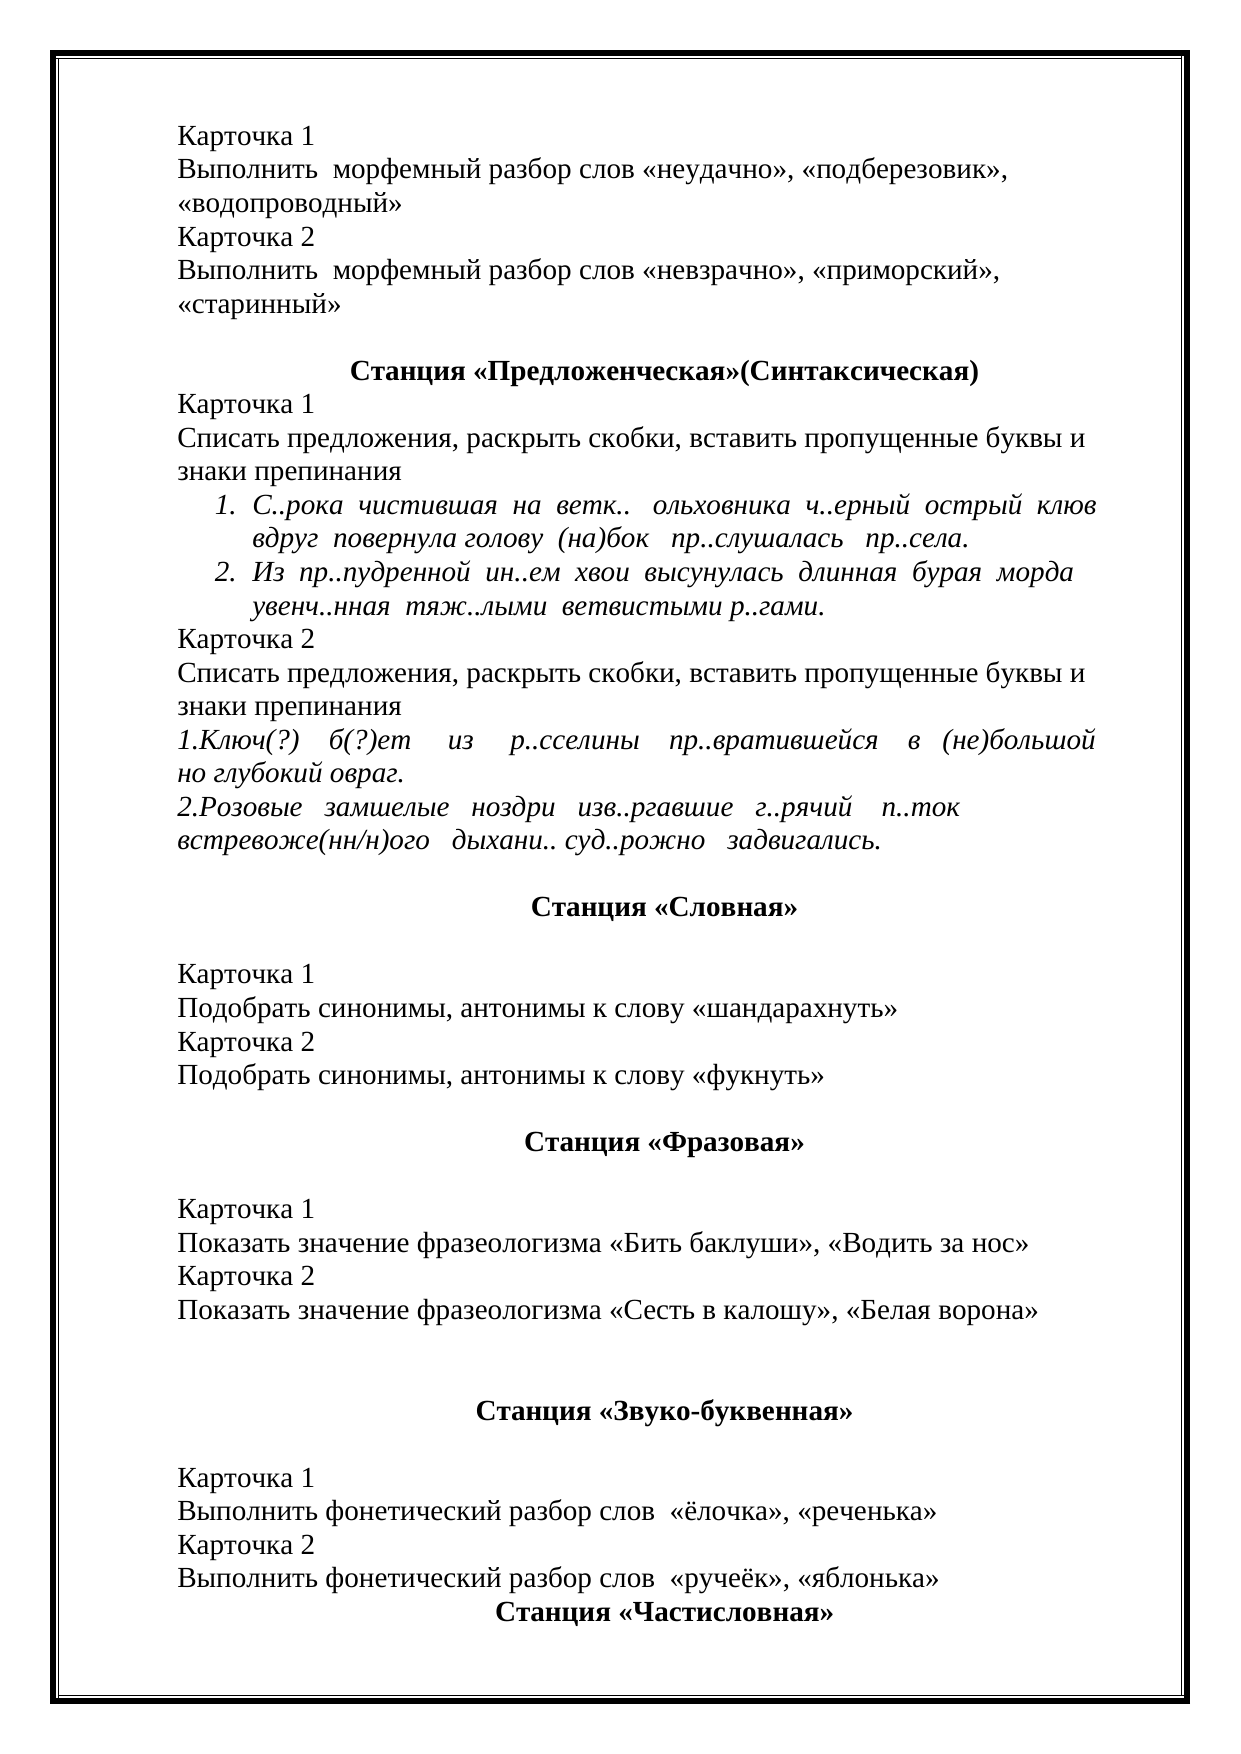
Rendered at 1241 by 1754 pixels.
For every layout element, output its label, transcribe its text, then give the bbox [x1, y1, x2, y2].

text 2.Розовые замшелые ноздри изв..ргавшие г..рячий п..ток встревоже(нн/н)ого дыхани.. суд..рожно задвигались. [177, 789, 1152, 856]
text Выполнить морфемный разбор слов «неудачно», «подберезовик», «водопроводный» [177, 152, 1152, 219]
list Из пр..пудренной ин..ем хвои высунулась длинная бурая морда увенч..нная тяж..лыми ветвистыми р..гами. [214, 554, 1152, 621]
list С..рока чистившая на ветк.. ольховника ч..ерный острый клюв вдруг повернула голову (на)бок пр..слушалась пр..села. [214, 487, 1152, 554]
text Показать значение фразеологизма «Бить баклуши», «Водить за нос» [177, 1225, 1152, 1258]
text Карточка 1 [177, 1460, 1152, 1493]
text Карточка 1 [177, 118, 1152, 152]
text Карточка 2 [177, 1527, 1152, 1560]
text Карточка 1 [177, 957, 1152, 990]
text Карточка 2 [177, 1258, 1152, 1292]
text Выполнить фонетический разбор слов «ручеёк», «яблонька» [177, 1560, 1152, 1594]
text Карточка 1 [177, 386, 1152, 420]
text Станция «Предложенческая»(Синтаксическая) [177, 353, 1152, 386]
text Списать предложения, раскрыть скобки, вставить пропущенные буквы и знаки препинания [177, 655, 1152, 722]
text Подобрать синонимы, антонимы к слову «фукнуть» [177, 1057, 1152, 1091]
text Станция «Звуко-буквенная» [177, 1393, 1152, 1426]
text 1.Ключ(?) б(?)ет из р..сселины пр..вратившейся в (не)большой но глубокий овраг. [177, 722, 1152, 789]
text Станция «Фразовая» [177, 1124, 1152, 1158]
text Станция «Словная» [177, 889, 1152, 923]
text Выполнить фонетический разбор слов «ёлочка», «реченька» [177, 1493, 1152, 1527]
text Списать предложения, раскрыть скобки, вставить пропущенные буквы и знаки препинания [177, 420, 1152, 487]
text Карточка 1 [177, 1191, 1152, 1225]
text Подобрать синонимы, антонимы к слову «шандарахнуть» [177, 990, 1152, 1024]
text Показать значение фразеологизма «Сесть в калошу», «Белая ворона» [177, 1292, 1152, 1326]
text Карточка 2 [177, 1024, 1152, 1057]
text Станция «Частисловная» [177, 1594, 1152, 1627]
text Выполнить морфемный разбор слов «невзрачно», «приморский», «старинный» [177, 252, 1152, 319]
text Карточка 2 [177, 621, 1152, 655]
text Карточка 2 [177, 219, 1152, 252]
